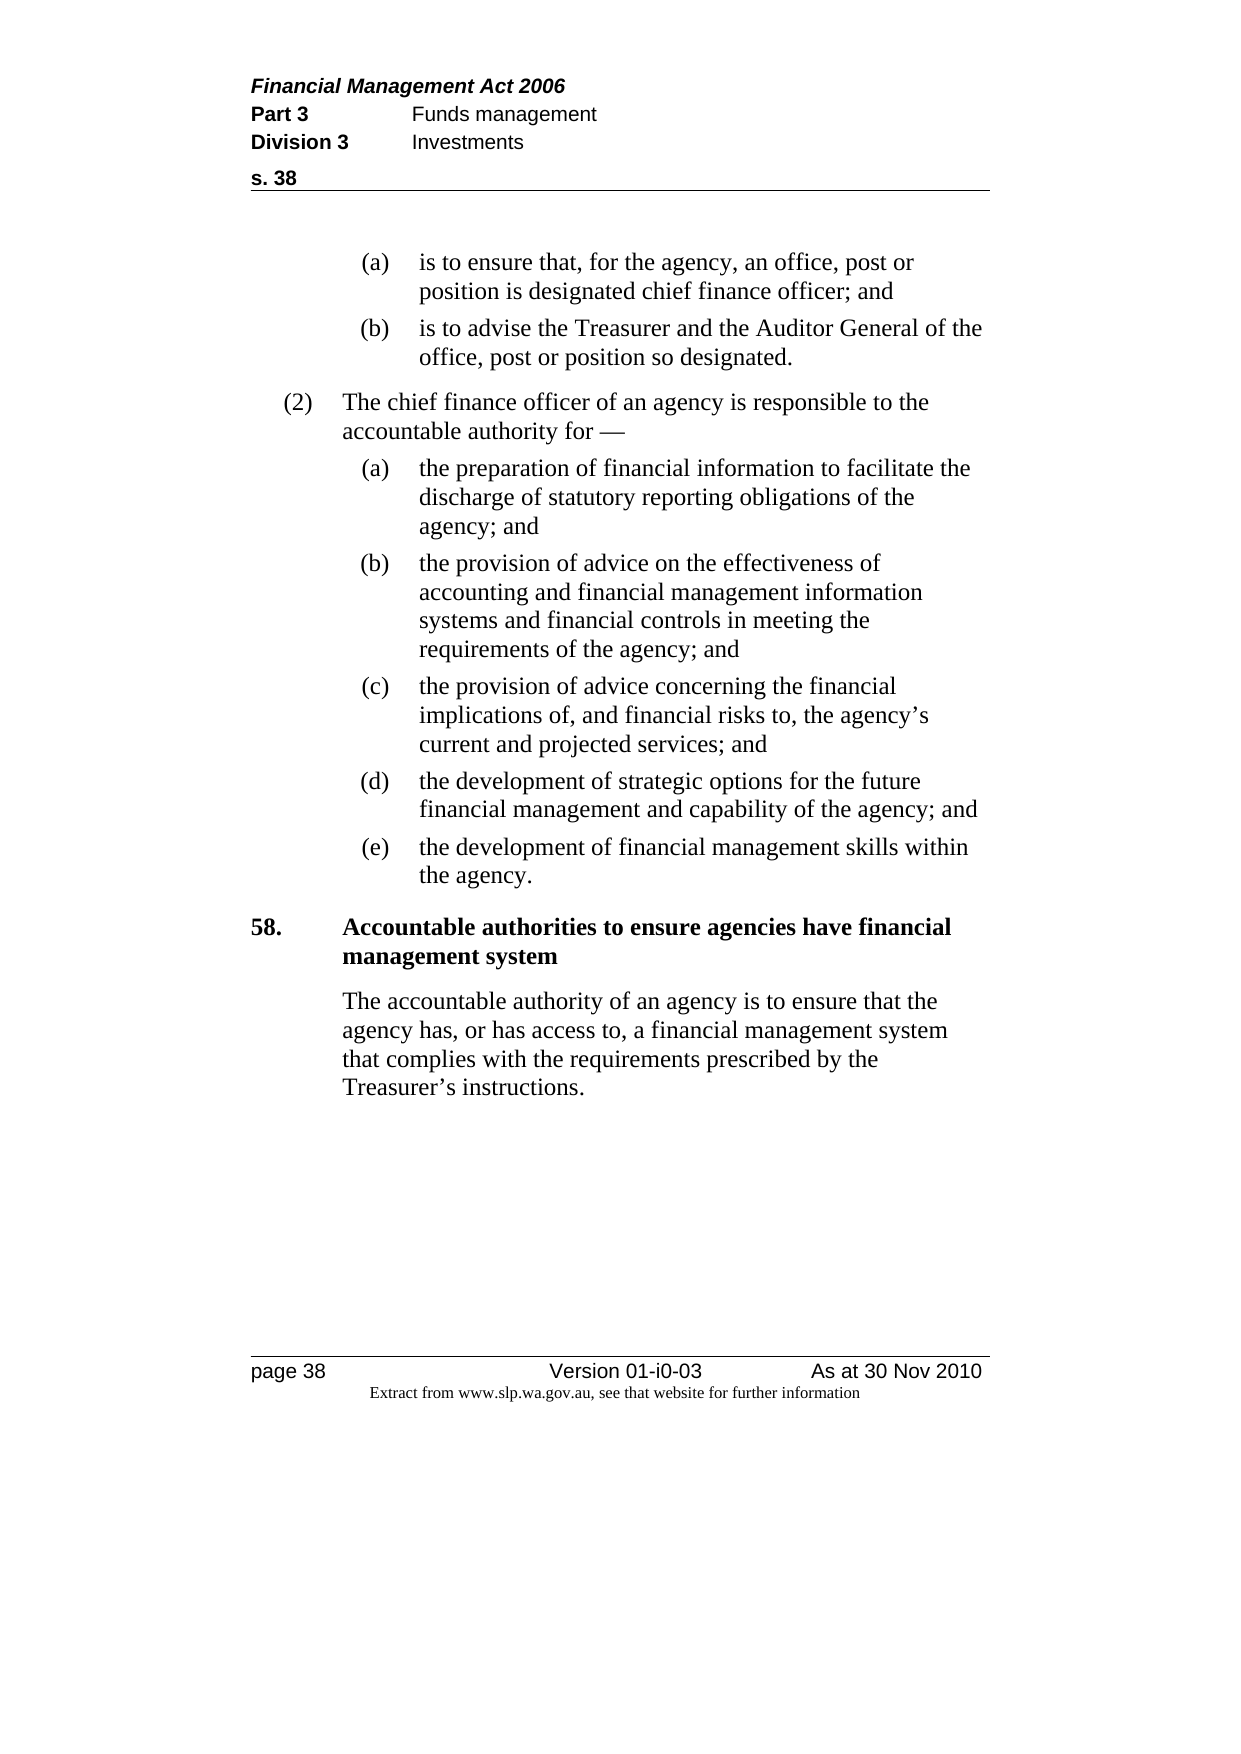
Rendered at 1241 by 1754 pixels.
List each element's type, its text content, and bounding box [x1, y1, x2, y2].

text (d) the development of strategic options for the future financial management and capability of the agency; and [251, 766, 990, 823]
subtitle 58. Accountable authorities to ensure agencies have financial management system [251, 912, 990, 969]
text (e) the development of financial management skills within the agency. [251, 832, 990, 889]
text (b) the provision of advice on the effectiveness of accounting and financial management information systems and financial controls in meeting the requirements of the agency; and [251, 548, 990, 663]
text (c) the provision of advice concerning the financial implications of, and financial risks to, the agency’s current and projected services; and [251, 671, 990, 757]
text (a) the preparation of financial information to facilitate the discharge of statutory reporting obligations of the agency; and [251, 453, 990, 539]
text (2) The chief finance officer of an agency is responsible to the accountable authority for — [251, 387, 990, 445]
text (b) is to advise the Treasurer and the Auditor General of the office, post or position so designated. [251, 313, 990, 371]
text The accountable authority of an agency is to ensure that the agency has, or has access to, a financial management system that complies with the requirements prescribed by the Treasurer’s instructions. [251, 986, 990, 1101]
text (a) is to ensure that, for the agency, an office, post or position is designated chief finance officer; and [251, 247, 990, 305]
